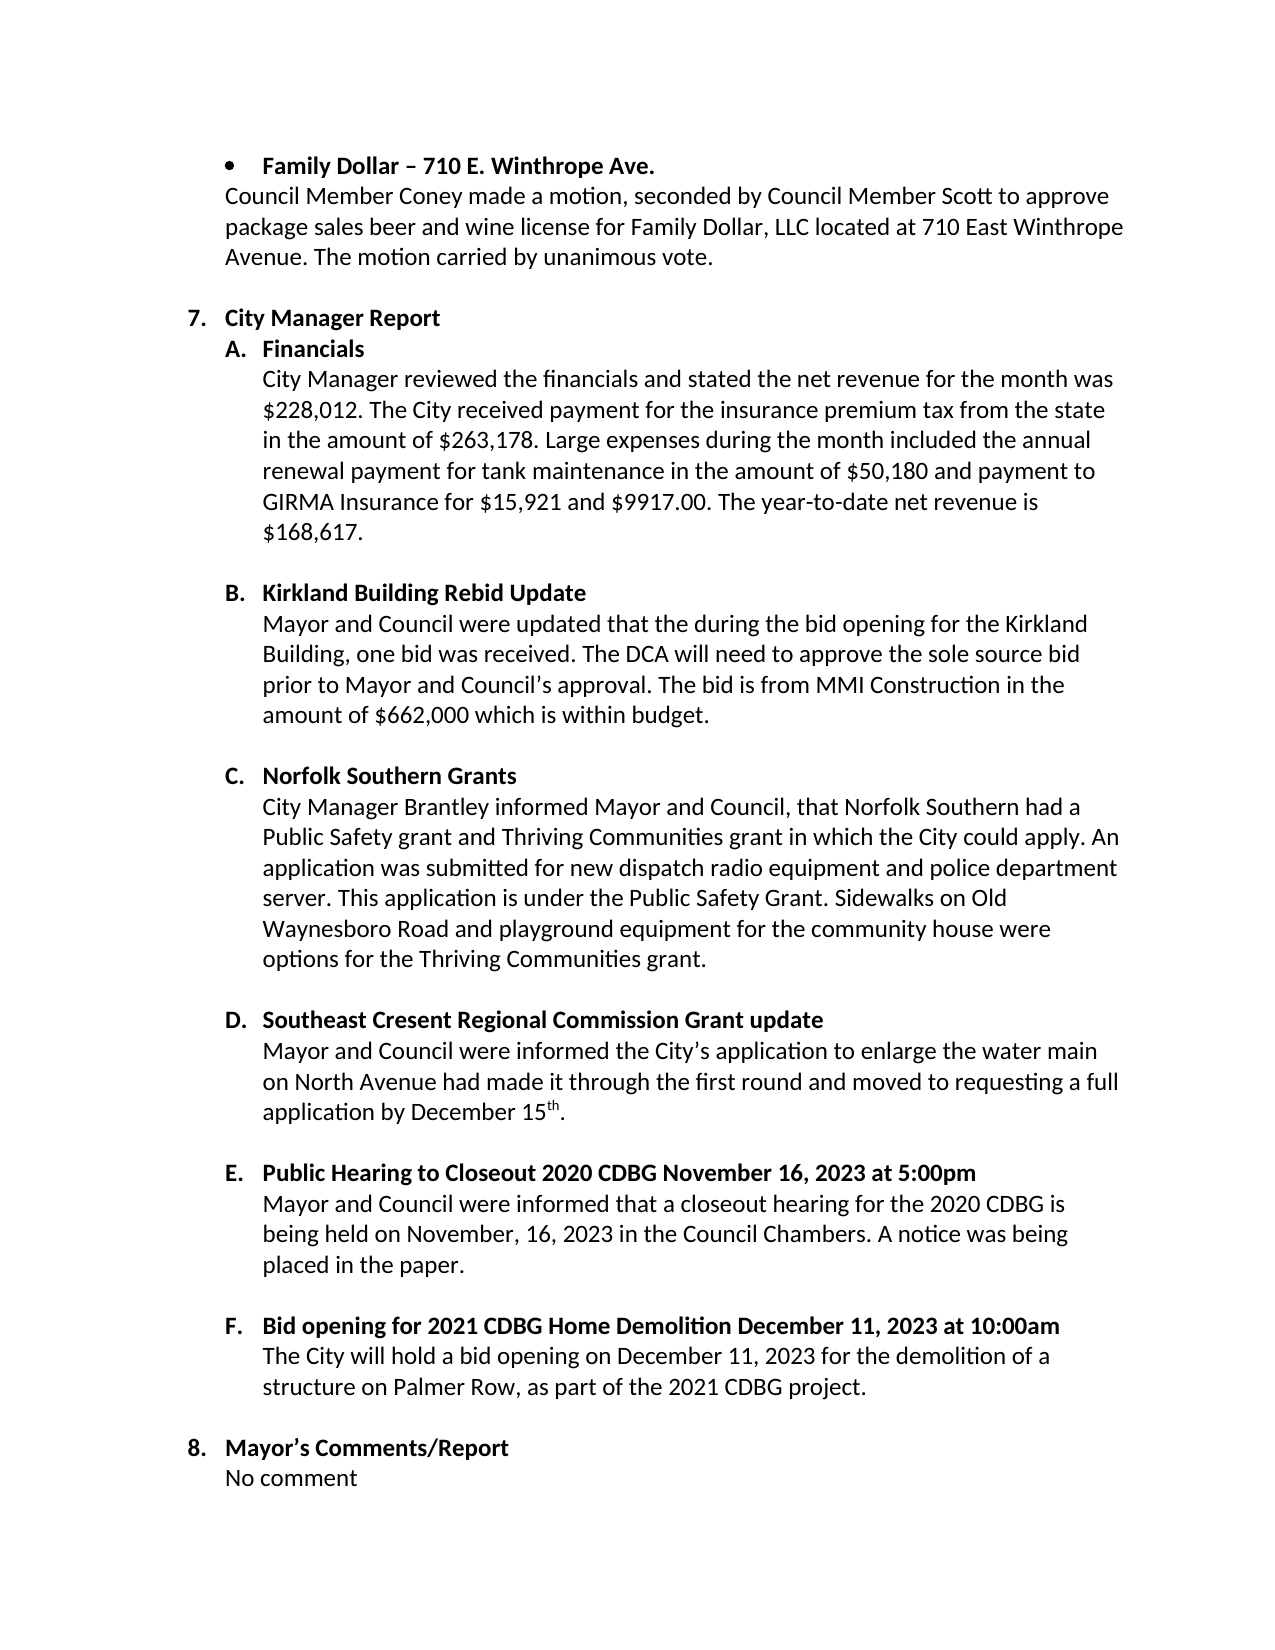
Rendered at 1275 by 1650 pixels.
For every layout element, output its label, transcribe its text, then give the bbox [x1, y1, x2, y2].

text Council Member Coney made a motion, seconded by Council Member Scott to approve package sales beer and wine license for Family Dollar, LLC located at 710 East Winthrope Avenue. The motion carried by unanimous vote. [225, 181, 1125, 272]
text No comment [225, 1462, 1125, 1493]
list Southeast Cresent Regional Commission Grant update [225, 1004, 1125, 1035]
text City Manager Brantley informed Mayor and Council, that Norfolk Southern had a Public Safety grant and Thriving Communities grant in which the City could apply. An application was submitted for new dispatch radio equipment and police department server. This application is under the Public Safety Grant. Sidewalks on Old Waynesboro Road and playground equipment for the community house were options for the Thriving Communities grant. [262, 791, 1125, 974]
list Kirkland Building Rebid Update [225, 577, 1125, 608]
list Family Dollar – 710 E. Winthrope Ave. [225, 150, 1125, 181]
list Mayor’s Comments/Report [187, 1432, 1125, 1462]
list Public Hearing to Closeout 2020 CDBG November 16, 2023 at 5:00pm [225, 1157, 1125, 1188]
text Mayor and Council were informed the City’s application to enlarge the water main on North Avenue had made it through the first round and moved to requesting a full application by December 15th. [262, 1035, 1125, 1127]
text Mayor and Council were updated that the during the bid opening for the Kirkland Building, one bid was received. The DCA will need to approve the sole source bid prior to Mayor and Council’s approval. The bid is from MMI Construction in the amount of $662,000 which is within budget. [262, 608, 1125, 730]
text The City will hold a bid opening on December 11, 2023 for the demolition of a structure on Palmer Row, as part of the 2021 CDBG project. [262, 1340, 1125, 1401]
list Financials [225, 333, 1125, 364]
list City Manager Report [187, 303, 1125, 333]
list Norfolk Southern Grants [225, 760, 1125, 791]
text City Manager reviewed the financials and stated the net revenue for the month was $228,012. The City received payment for the insurance premium tax from the state in the amount of $263,178. Large expenses during the month included the annual renewal payment for tank maintenance in the amount of $50,180 and payment to GIRMA Insurance for $15,921 and $9917.00. The year-to-date net revenue is $168,617. [262, 364, 1125, 547]
list Bid opening for 2021 CDBG Home Demolition December 11, 2023 at 10:00am [225, 1310, 1125, 1340]
text Mayor and Council were informed that a closeout hearing for the 2020 CDBG is being held on November, 16, 2023 in the Council Chambers. A notice was being placed in the paper. [262, 1188, 1125, 1279]
